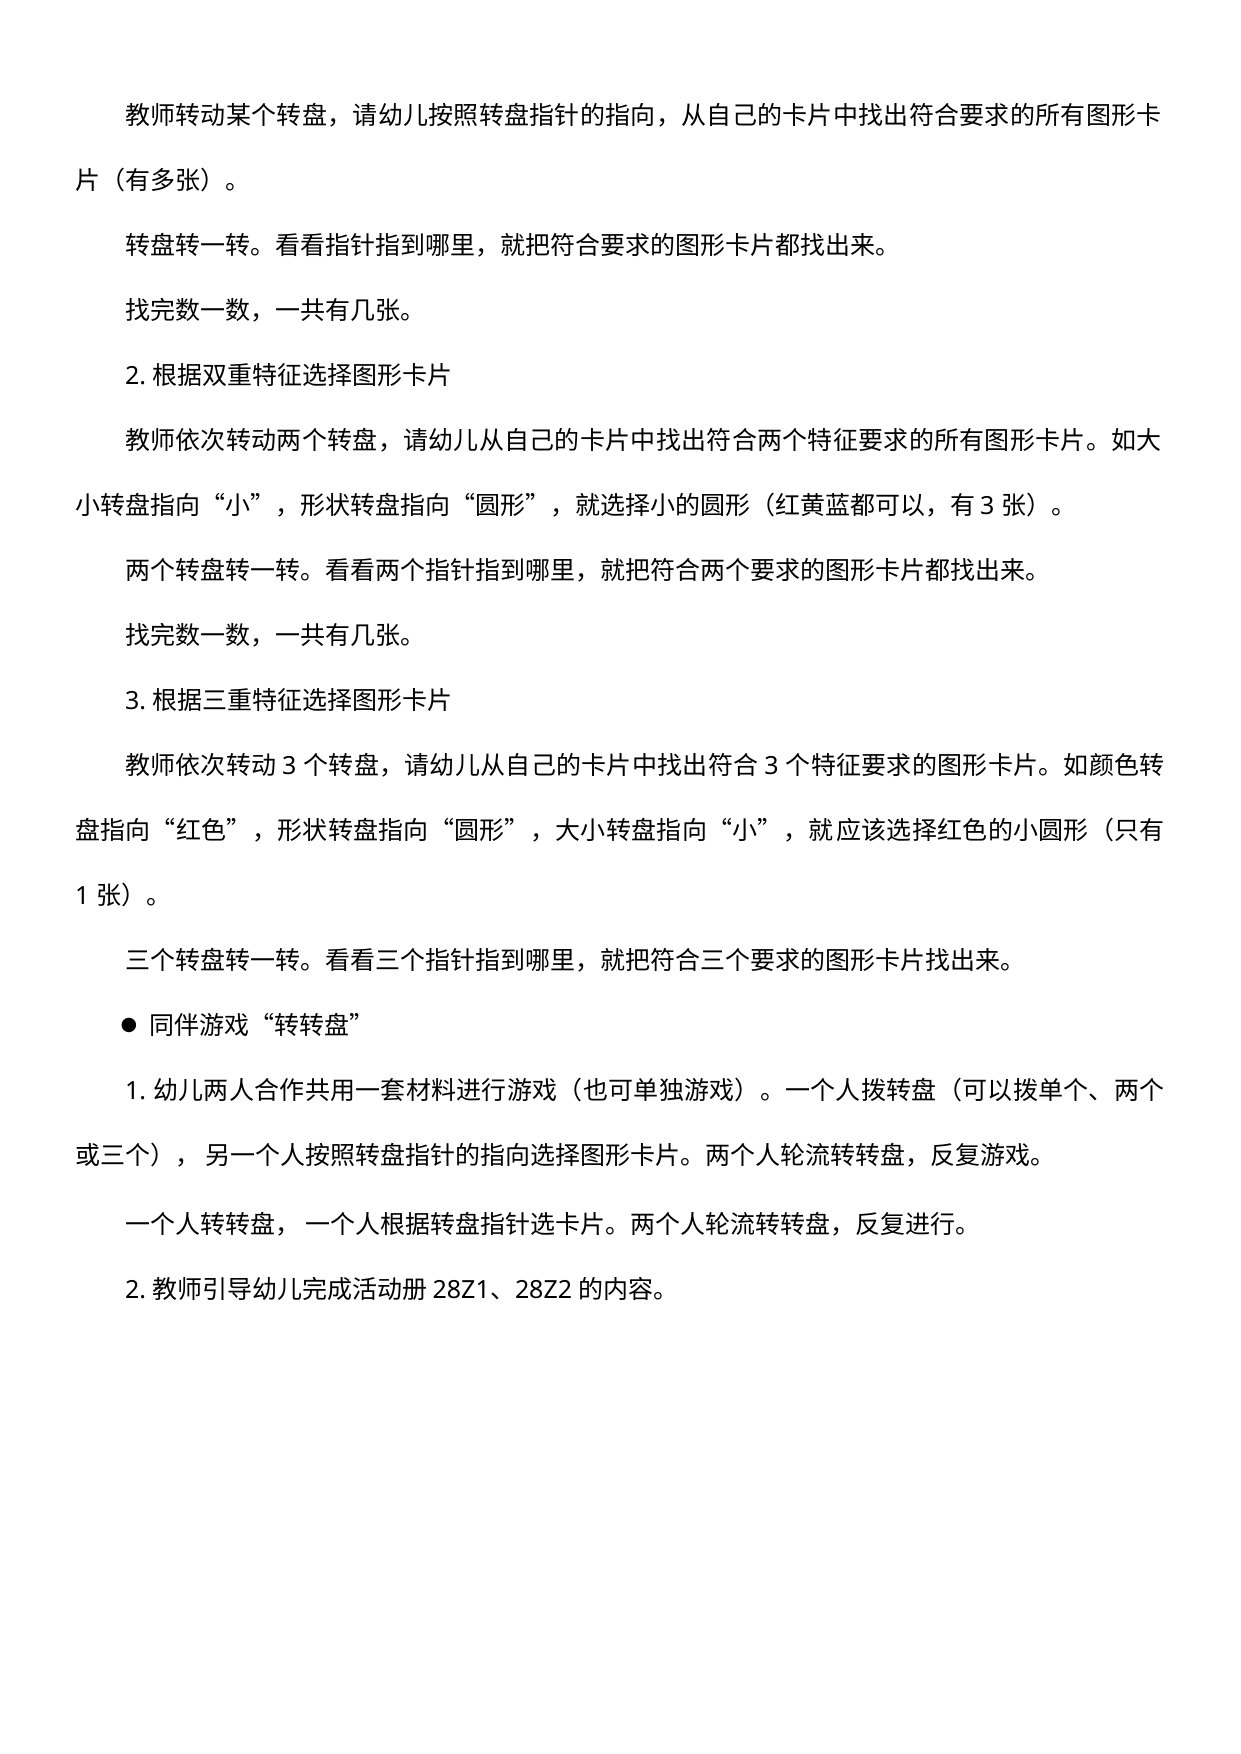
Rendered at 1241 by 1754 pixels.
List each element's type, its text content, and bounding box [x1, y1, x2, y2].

text 教师转动某个转盘，请幼儿按照转盘指针的指向，从自己的卡片中找出符合要求的所有图形卡片（有多张）。 [75, 81, 1165, 211]
text 1. 幼儿两人合作共用一套材料进行游戏（也可单独游戏）。一个人拨转盘（可以拨单个、两个或三个）， 另一个人按照转盘指针的指向选择图形卡片。两个人轮流转转盘，反复游戏。 [75, 1056, 1165, 1186]
text 2. 根据双重特征选择图形卡片 [75, 341, 1165, 406]
text 一个人转转盘， 一个人根据转盘指针选卡片。两个人轮流转转盘，反复进行。 [75, 1190, 1165, 1255]
list 同伴游戏“转转盘” [119, 991, 1154, 1056]
text 3. 根据三重特征选择图形卡片 [75, 666, 1165, 731]
text 教师依次转动两个转盘，请幼儿从自己的卡片中找出符合两个特征要求的所有图形卡片。如大小转盘指向“小”，形状转盘指向“圆形”，就选择小的圆形（红黄蓝都可以，有3 张）。 [75, 406, 1165, 536]
text 两个转盘转一转。看看两个指针指到哪里，就把符合两个要求的图形卡片都找出来。 [75, 536, 1165, 601]
text 三个转盘转一转。看看三个指针指到哪里，就把符合三个要求的图形卡片找出来。 [75, 926, 1165, 991]
text 找完数一数，一共有几张。 [75, 276, 1165, 341]
text 教师依次转动3 个转盘，请幼儿从自己的卡片中找出符合3 个特征要求的图形卡片。如颜色转盘指向“红色”，形状转盘指向“圆形”，大小转盘指向“小”，就应该选择红色的小圆形（只有1 张）。 [75, 731, 1165, 926]
text 2. 教师引导幼儿完成活动册28Z1、28Z2 的内容。 [75, 1255, 1154, 1320]
text 找完数一数，一共有几张。 [75, 601, 1165, 666]
text 转盘转一转。看看指针指到哪里，就把符合要求的图形卡片都找出来。 [75, 211, 1165, 276]
